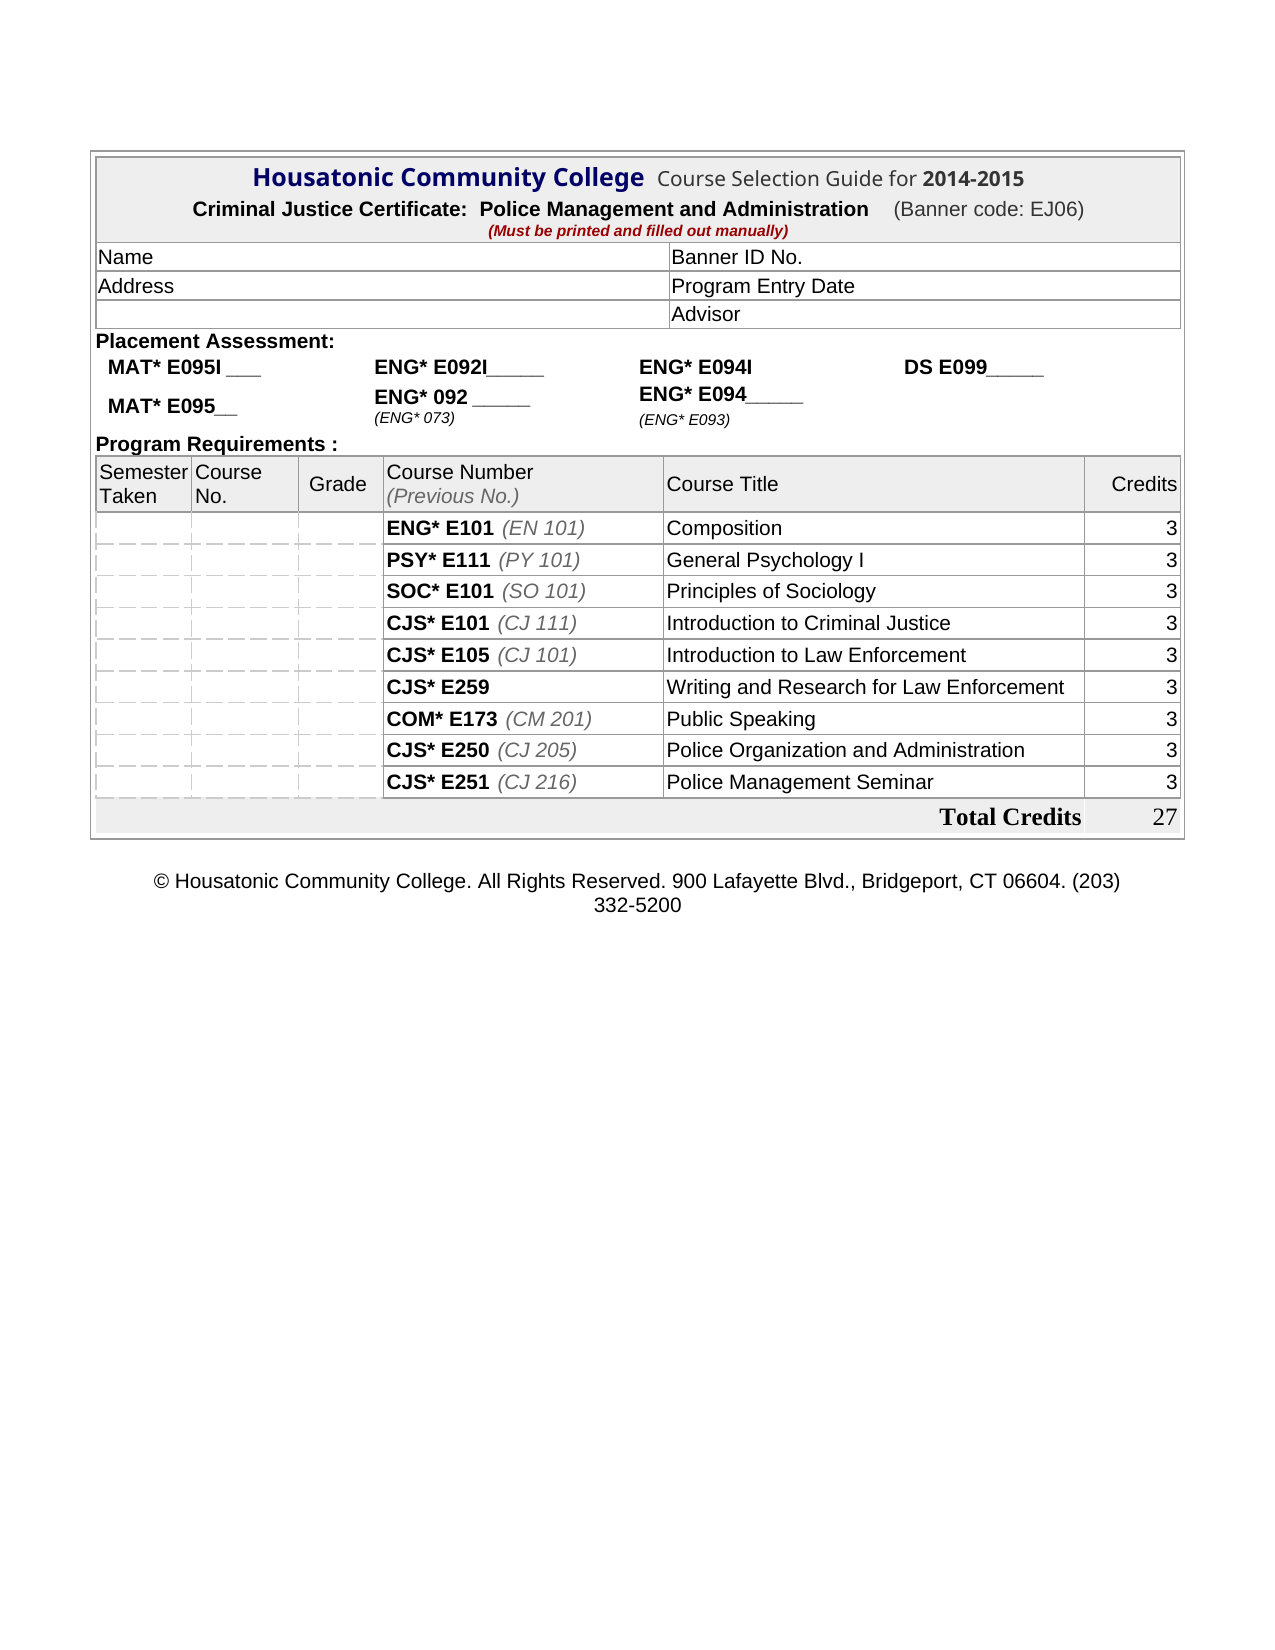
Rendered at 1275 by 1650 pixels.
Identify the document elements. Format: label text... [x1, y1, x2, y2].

text © Housatonic Community College. All Rights Reserved. 900 Lafayette Blvd., Bridgeport, CT 06604. (203) 332-5200 [150, 869, 1125, 917]
table_header Placement Assessment: Program Requirements : [91, 152, 1184, 838]
